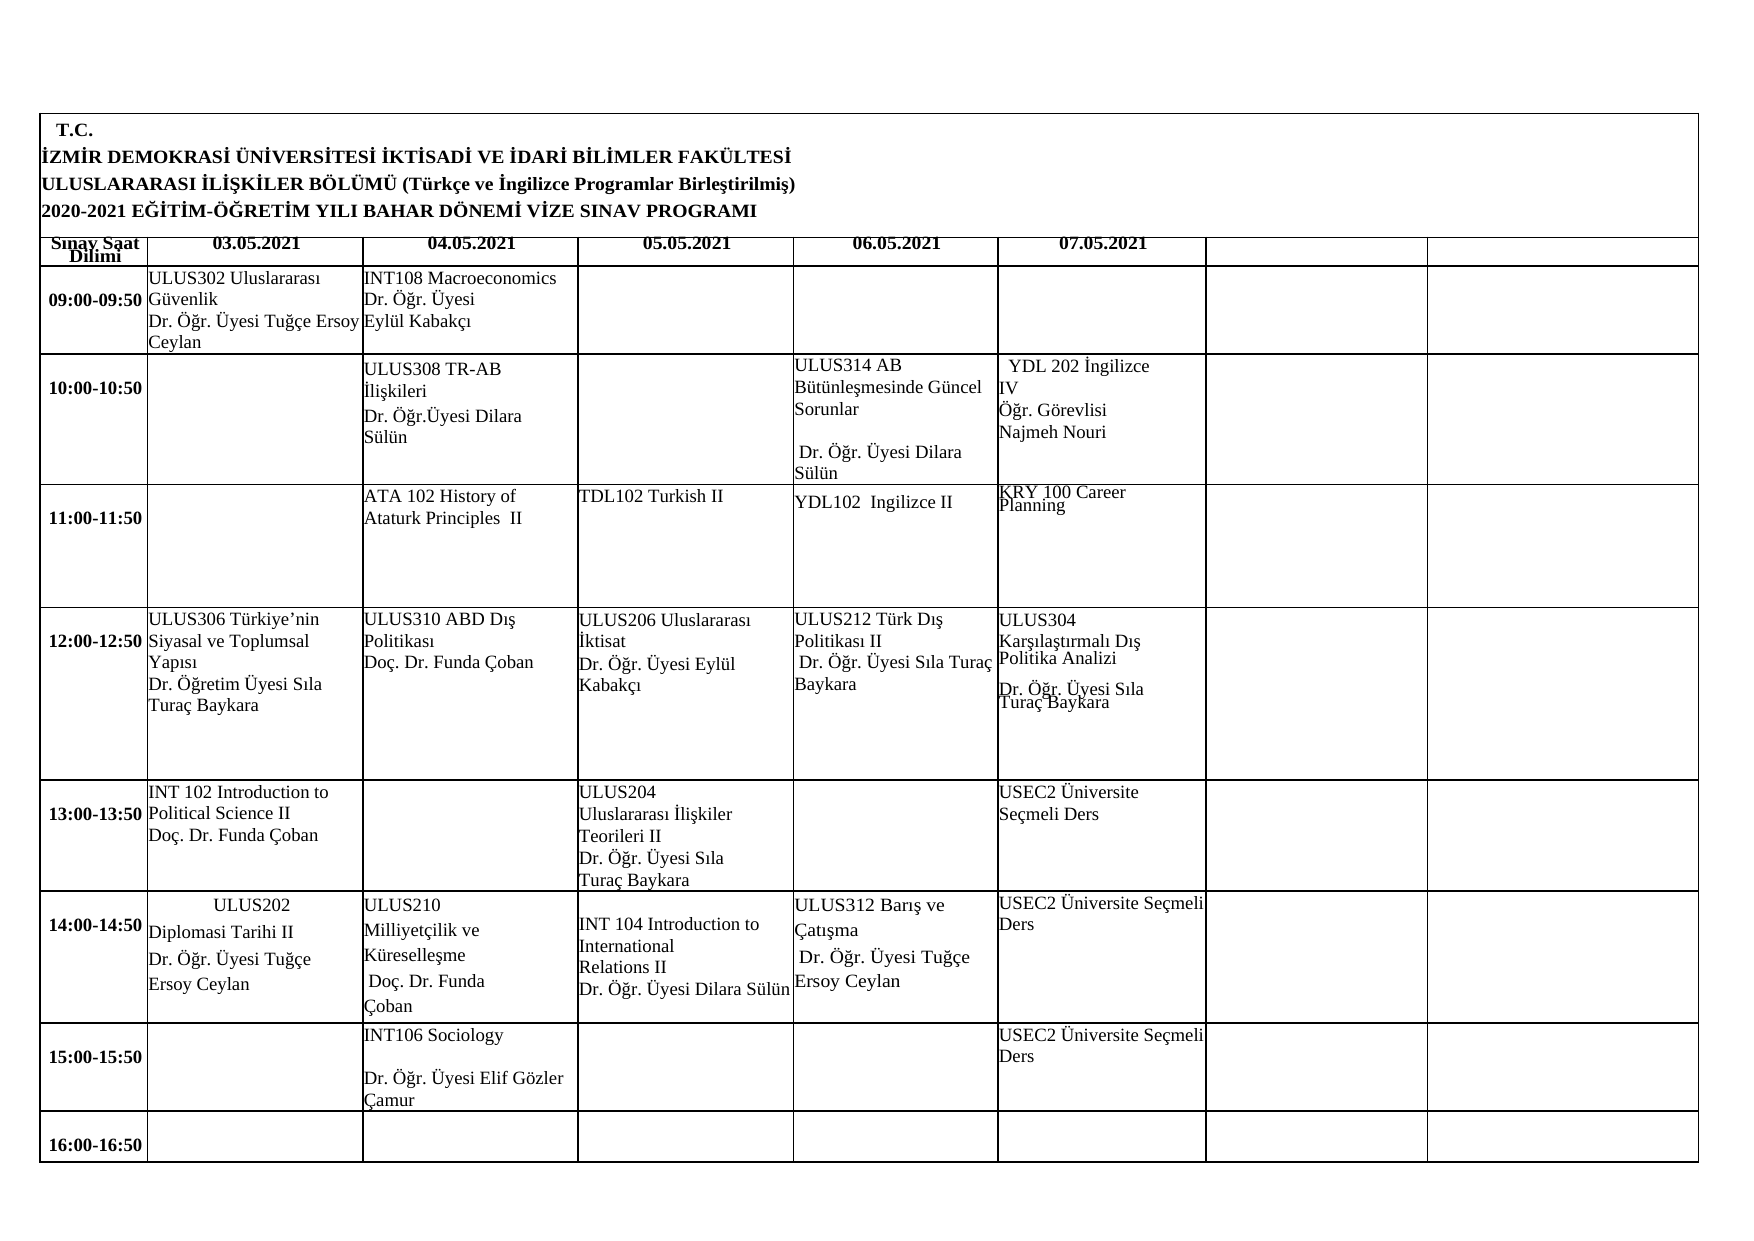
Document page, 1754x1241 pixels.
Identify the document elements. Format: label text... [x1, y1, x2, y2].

table_cell INT106 Sociology Dr. Öğr. Üyesi Elif Gözler Çamur [364, 1024, 577, 1110]
table_cell [148, 1024, 362, 1110]
table_cell [1207, 485, 1427, 606]
table_cell 06.05.2021 [794, 238, 997, 265]
table_cell [579, 267, 793, 353]
table_cell USEC2 Üniversite Seçmeli Ders [999, 781, 1205, 890]
table_cell USEC2 Üniversite Seçmeli Ders [999, 892, 1205, 1022]
table_cell 14:00-14:50 [41, 892, 147, 1022]
table_cell 07.05.2021 [999, 238, 1205, 265]
table_cell 12:00-12:50 [41, 608, 147, 779]
table_cell INT 104 Introduction to International Relations II Dr. Öğr. Üyesi Dilara Sülün [579, 892, 793, 1022]
table_cell [794, 1024, 997, 1110]
table_cell YDL 202 İngilizce IV Öğr. Görevlisi Najmeh Nouri [999, 355, 1205, 484]
table_cell ULUS312 Barış ve Çatışma Dr. Öğr. Üyesi Tuğçe Ersoy Ceylan [794, 892, 997, 1022]
table_cell ULUS302 Uluslararası Güvenlik Dr. Öğr. Üyesi Tuğçe Ersoy Ceylan [148, 267, 362, 353]
table_cell [1428, 1024, 1698, 1110]
table_cell [1207, 608, 1427, 779]
table_cell INT108 Macroeconomics Dr. Öğr. Üyesi Eylül Kabakçı [364, 267, 577, 353]
table_cell [1428, 485, 1698, 606]
table_cell INT 102 Introduction to Political Science II Doç. Dr. Funda Çoban [148, 781, 362, 890]
table_cell [148, 1112, 362, 1161]
table_cell [579, 1112, 793, 1161]
table_cell [794, 267, 997, 353]
table_cell ULUS206 Uluslararası İktisat Dr. Öğr. Üyesi Eylül Kabakçı [579, 608, 793, 779]
table_cell [1207, 355, 1427, 484]
table_cell [794, 781, 997, 890]
table_cell [1207, 1024, 1427, 1110]
table_cell ULUS202 Diplomasi Tarihi II Dr. Öğr. Üyesi Tuğçe Ersoy Ceylan [148, 892, 362, 1022]
table_cell ULUS310 ABD Dış Politikası Doç. Dr. Funda Çoban [364, 608, 577, 779]
table_cell ATA 102 History of Ataturk Principles II [364, 485, 577, 606]
table_cell ULUS212 Türk Dış Politikası II Dr. Öğr. Üyesi Sıla Turaç Baykara [794, 608, 997, 779]
table_cell ULUS306 Türkiye’nin Siyasal ve Toplumsal Yapısı Dr. Öğretim Üyesi Sıla Turaç Baykara [148, 608, 362, 779]
table_cell 04.05.2021 [364, 238, 577, 265]
table_header T.C. İZMİR DEMOKRASİ ÜNİVERSİTESİ İKTİSADİ VE İDARİ BİLİMLER FAKÜLTESİ ULUSLARARASI İLİŞKİLER BÖLÜMÜ (Türkçe ve İngilizce Programlar Birleştirilmiş) 2020-2021 EĞİTİM-ÖĞRETİM YILI BAHAR DÖNEMİ VİZE SINAV PROGRAMI [41, 114, 1698, 237]
table_cell [579, 355, 793, 484]
table_cell 10:00-10:50 [41, 355, 147, 484]
table_cell 11:00-11:50 [41, 485, 147, 606]
table_cell USEC2 Üniversite Seçmeli Ders [999, 1024, 1205, 1110]
table_cell [1428, 238, 1698, 265]
table_cell [1207, 267, 1427, 353]
table_cell KRY 100 Career Planning [999, 485, 1205, 606]
table_cell [1428, 781, 1698, 890]
table_cell 03.05.2021 [148, 238, 362, 265]
table_cell ULUS204 Uluslararası İlişkiler Teorileri II Dr. Öğr. Üyesi Sıla Turaç Baykara [579, 781, 793, 890]
table_cell 09:00-09:50 [41, 267, 147, 353]
table_cell [1428, 892, 1698, 1022]
table_cell TDL102 Turkish II [579, 485, 793, 606]
table_cell [999, 267, 1205, 353]
table_cell ULUS314 AB Bütünleşmesinde Güncel Sorunlar Dr. Öğr. Üyesi Dilara Sülün [794, 355, 997, 484]
table_cell [1207, 1112, 1427, 1161]
table_cell [1428, 608, 1698, 779]
table_cell 05.05.2021 [579, 238, 793, 265]
table_cell 15:00-15:50 [41, 1024, 147, 1110]
table_cell [794, 1112, 997, 1161]
table_cell [1207, 238, 1427, 265]
table_cell [999, 1112, 1205, 1161]
table_cell YDL102 Ingilizce II [794, 485, 997, 606]
table_cell 16:00-16:50 [41, 1112, 147, 1161]
table_cell ULUS308 TR-AB İlişkileri Dr. Öğr.Üyesi Dilara Sülün [364, 355, 577, 484]
table_cell [579, 1024, 793, 1110]
table_cell [1207, 781, 1427, 890]
table_cell [1428, 267, 1698, 353]
table_cell [148, 485, 362, 606]
table_cell ULUS210 Milliyetçilik ve Küreselleşme Doç. Dr. Funda Çoban [364, 892, 577, 1022]
table_cell [364, 781, 577, 890]
table_cell [364, 1112, 577, 1161]
table_cell [1428, 355, 1698, 484]
table_cell ULUS304 Karşılaştırmalı Dış Politika Analizi Dr. Öğr. Üyesi Sıla Turaç Baykara [999, 608, 1205, 779]
table_cell Sınav Saat Dilimi [41, 238, 147, 265]
table_cell [148, 355, 362, 484]
table_cell [1207, 892, 1427, 1022]
table_cell [1428, 1112, 1698, 1161]
table_cell 13:00-13:50 [41, 781, 147, 890]
